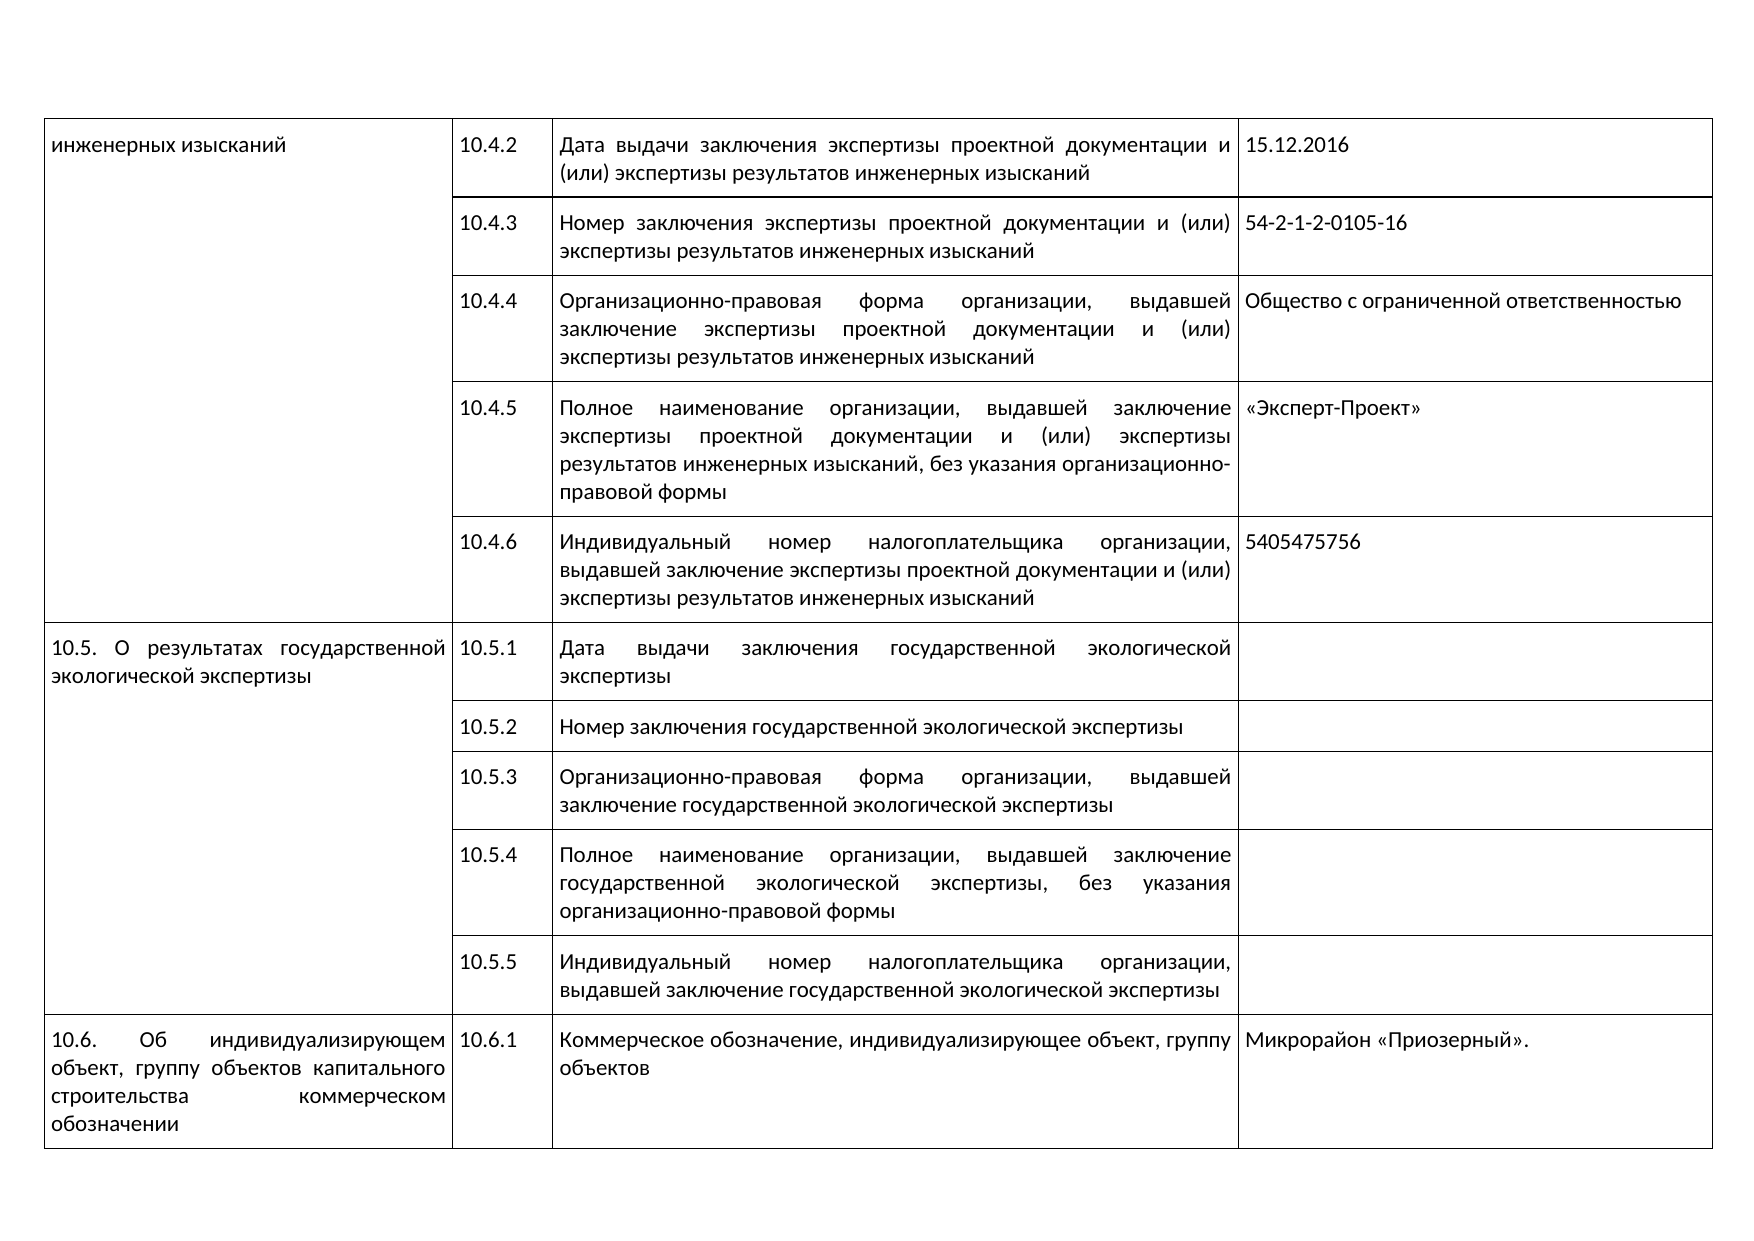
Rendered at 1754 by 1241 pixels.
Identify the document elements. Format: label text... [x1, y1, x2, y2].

table_cell Полное наименование организации, выдавшей заключение государственной экологической экспертизы, без указания организационно-правовой формы [553, 830, 1238, 935]
table_cell 10.4.5 [453, 382, 552, 516]
table_cell 10.5.1 [453, 623, 552, 700]
table_cell 10.6.1 [453, 1015, 552, 1148]
table_cell Общество с ограниченной ответственностью [1239, 276, 1712, 381]
table_cell 5405475756 [1239, 517, 1712, 622]
table_cell Дата выдачи заключения экспертизы проектной документации и (или) экспертизы результатов инженерных изысканий [553, 119, 1238, 196]
table_cell Номер заключения государственной экологической экспертизы [553, 701, 1238, 751]
table_cell Организационно-правовая форма организации, выдавшей заключение экспертизы проектной документации и (или) экспертизы результатов инженерных изысканий [553, 276, 1238, 381]
table_cell Дата выдачи заключения государственной экологической экспертизы [553, 623, 1238, 700]
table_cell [45, 119, 452, 622]
table_cell Организационно-правовая форма организации, выдавшей заключение государственной экологической экспертизы [553, 752, 1238, 829]
table_cell Индивидуальный номер налогоплательщика организации, выдавшей заключение экспертизы проектной документации и (или) экспертизы результатов инженерных изысканий [553, 517, 1238, 622]
table_cell 10.5. О результатах государственной экологической экспертизы [45, 623, 452, 1013]
table_cell 10.6. Об индивидуализирующем объект, группу объектов капитального строительства коммерческом обозначении [45, 1015, 452, 1148]
table_cell 10.5.4 [453, 830, 552, 935]
table_cell 10.4.6 [453, 517, 552, 622]
table_cell 10.4.2 [453, 119, 552, 196]
table_cell Номер заключения экспертизы проектной документации и (или) экспертизы результатов инженерных изысканий [553, 198, 1238, 275]
table_cell 10.4.4 [453, 276, 552, 381]
table_cell Индивидуальный номер налогоплательщика организации, выдавшей заключение государственной экологической экспертизы [553, 936, 1238, 1013]
table_cell Микрорайон «Приозерный». [1239, 1015, 1712, 1148]
table_cell 10.5.3 [453, 752, 552, 829]
table_cell 15.12.2016 [1239, 119, 1712, 196]
table_cell 10.5.2 [453, 701, 552, 751]
table_cell [1239, 623, 1712, 700]
table_cell Полное наименование организации, выдавшей заключение экспертизы проектной документации и (или) экспертизы результатов инженерных изысканий, без указания организационно-правовой формы [553, 382, 1238, 516]
table_cell [1239, 830, 1712, 935]
table_cell «Эксперт-Проект» [1239, 382, 1712, 516]
table_cell 54-2-1-2-0105-16 [1239, 198, 1712, 275]
table_cell [1239, 936, 1712, 1013]
table_cell 10.5.5 [453, 936, 552, 1013]
table_cell Коммерческое обозначение, индивидуализирующее объект, группу объектов [553, 1015, 1238, 1148]
table_cell [1239, 752, 1712, 829]
table_cell 10.4.3 [453, 198, 552, 275]
table_cell [1239, 701, 1712, 751]
